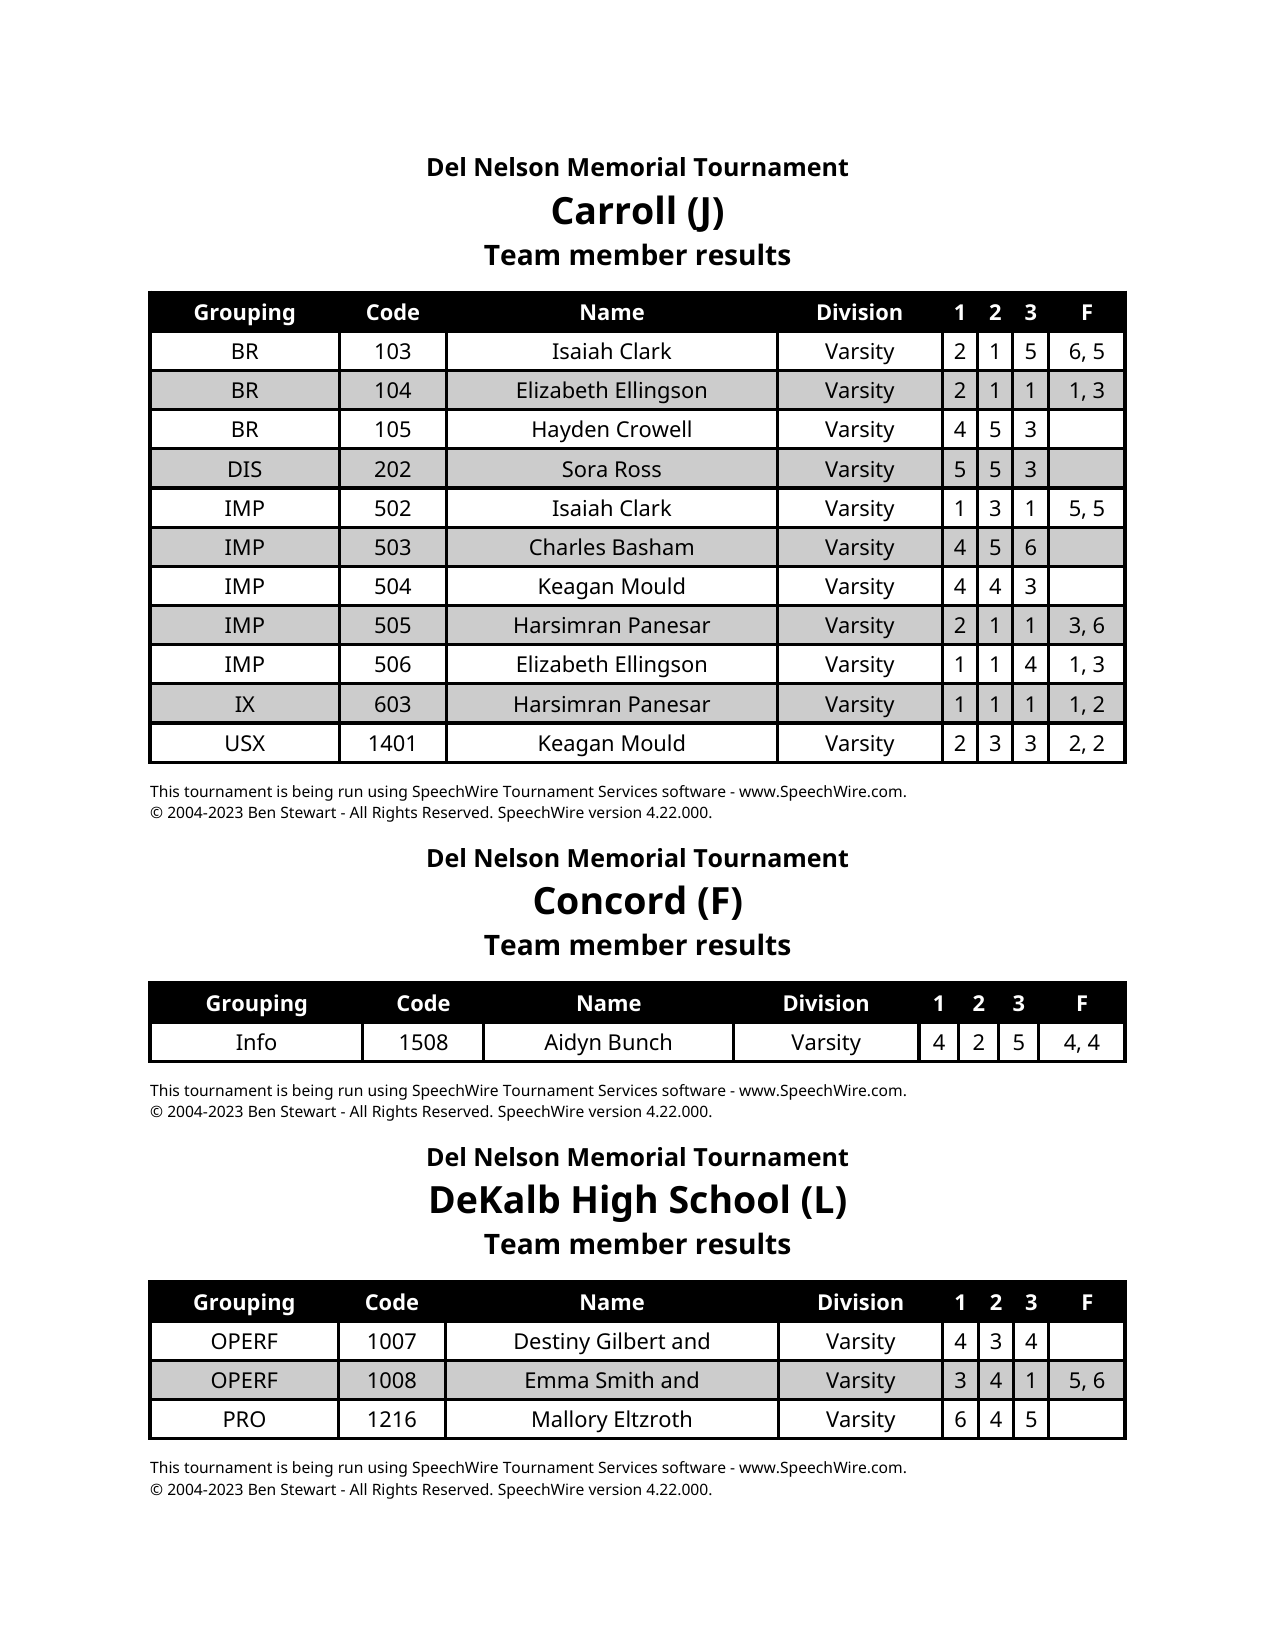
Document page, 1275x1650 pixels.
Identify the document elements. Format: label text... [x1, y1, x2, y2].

table_cell IMP [152, 607, 338, 643]
table_cell 3 [980, 1323, 1012, 1358]
table_cell 1 [1014, 607, 1047, 643]
table_cell 4 [979, 568, 1011, 604]
table_header Code [340, 1283, 444, 1319]
table_cell 2 [960, 1024, 997, 1059]
table_cell 3 [979, 725, 1011, 761]
table_cell Mallory Eltzroth [447, 1401, 777, 1437]
table_header Code [341, 294, 445, 330]
table_cell Varsity [779, 568, 941, 604]
table_cell Varsity [779, 646, 941, 682]
table_cell Varsity [779, 725, 941, 761]
table_header Name [485, 984, 732, 1020]
table_header Grouping [152, 984, 361, 1020]
table_cell IMP [152, 568, 338, 604]
table_header Name [447, 1283, 777, 1319]
table_cell 1 [979, 607, 1011, 643]
table_cell Varsity [735, 1024, 917, 1059]
table_cell Sora Ross [448, 450, 776, 486]
table_cell Varsity [779, 685, 941, 721]
table_cell 1008 [340, 1362, 444, 1398]
table_cell IX [152, 685, 338, 721]
table_cell 104 [341, 372, 445, 408]
table_cell [1050, 1323, 1123, 1358]
table_header F [1050, 294, 1123, 330]
table_cell 4 [921, 1024, 957, 1059]
table_cell [1050, 568, 1123, 604]
table_cell Keagan Mould [448, 725, 776, 761]
table_cell IMP [152, 646, 338, 682]
table_cell 1216 [340, 1401, 444, 1437]
table_cell 105 [341, 411, 445, 447]
table_cell 5 [979, 450, 1011, 486]
table_cell Varsity [779, 372, 941, 408]
table_cell Varsity [779, 411, 941, 447]
table_cell 2 [944, 372, 976, 408]
table_cell Varsity [780, 1323, 941, 1358]
table_cell Harsimran Panesar [448, 607, 776, 643]
table_header 3 [1014, 294, 1047, 330]
table_cell 505 [341, 607, 445, 643]
table_header Grouping [152, 1283, 337, 1319]
table_cell 5 [1000, 1024, 1037, 1059]
table_header Code [364, 984, 482, 1020]
table_cell 2 [944, 333, 976, 369]
table_cell Destiny Gilbert and [447, 1323, 777, 1358]
table_cell 1 [1014, 490, 1047, 526]
text Del Nelson Memorial Tournament Carroll (J) Team member results [150, 150, 1125, 273]
table_cell 3, 6 [1050, 607, 1123, 643]
table_cell 4 [1015, 1323, 1047, 1358]
table_cell Emma Smith and [447, 1362, 777, 1398]
table_cell 5, 5 [1050, 490, 1123, 526]
table_cell 4 [944, 568, 976, 604]
table_cell 1007 [340, 1323, 444, 1358]
table_cell 6 [1014, 529, 1047, 565]
table_header Name [448, 294, 776, 330]
text Del Nelson Memorial Tournament Concord (F) Team member results [150, 841, 1125, 964]
table_cell 3 [944, 1362, 977, 1398]
table_cell 1 [979, 372, 1011, 408]
table_cell [1050, 411, 1123, 447]
table_cell 502 [341, 490, 445, 526]
table_cell 6 [944, 1401, 977, 1437]
table_cell Elizabeth Ellingson [448, 646, 776, 682]
table_header 1 [921, 984, 957, 1020]
table_header 3 [1000, 984, 1037, 1020]
table_cell 4, 4 [1040, 1024, 1123, 1059]
table_cell Charles Basham [448, 529, 776, 565]
table_cell 1 [979, 685, 1011, 721]
table_cell Varsity [779, 490, 941, 526]
table_cell IMP [152, 490, 338, 526]
table_cell OPERF [152, 1362, 337, 1398]
table_cell BR [152, 411, 338, 447]
table_cell IMP [152, 529, 338, 565]
table_header Division [735, 984, 917, 1020]
table_cell 3 [979, 490, 1011, 526]
table_cell 4 [944, 411, 976, 447]
table_cell 1, 2 [1050, 685, 1123, 721]
table_cell 5 [1014, 333, 1047, 369]
table_cell OPERF [152, 1323, 337, 1358]
table_cell 1401 [341, 725, 445, 761]
table_cell 603 [341, 685, 445, 721]
table_cell [1050, 529, 1123, 565]
table_cell 5 [979, 529, 1011, 565]
table_cell Varsity [779, 450, 941, 486]
table_cell 4 [980, 1362, 1012, 1398]
table_cell 1 [1015, 1362, 1047, 1398]
table_cell Varsity [779, 607, 941, 643]
table_header 1 [944, 294, 976, 330]
table_cell 504 [341, 568, 445, 604]
table_cell Keagan Mould [448, 568, 776, 604]
table_cell 5 [1015, 1401, 1047, 1437]
table_cell BR [152, 372, 338, 408]
table_header Grouping [152, 294, 338, 330]
table_cell 1 [1014, 372, 1047, 408]
table_cell 4 [980, 1401, 1012, 1437]
table_cell 1 [979, 646, 1011, 682]
table_cell 202 [341, 450, 445, 486]
table_cell 503 [341, 529, 445, 565]
table_cell PRO [152, 1401, 337, 1437]
table_cell [1050, 1401, 1123, 1437]
table_header F [1050, 1283, 1123, 1319]
table_cell 3 [1014, 450, 1047, 486]
table_cell 5 [944, 450, 976, 486]
table_cell 1 [944, 646, 976, 682]
table_cell 506 [341, 646, 445, 682]
table_cell 1508 [364, 1024, 482, 1059]
table_cell 1 [979, 333, 1011, 369]
table_cell 1 [1014, 685, 1047, 721]
table_cell BR [152, 333, 338, 369]
table_cell 2 [944, 725, 976, 761]
table_header 3 [1015, 1283, 1047, 1319]
table_cell 3 [1014, 568, 1047, 604]
table_cell Isaiah Clark [448, 333, 776, 369]
table_cell 5 [979, 411, 1011, 447]
table_cell 5, 6 [1050, 1362, 1123, 1398]
table_cell 1 [944, 490, 976, 526]
table_cell 4 [944, 529, 976, 565]
table_cell Info [152, 1024, 361, 1059]
table_cell 103 [341, 333, 445, 369]
table_cell Harsimran Panesar [448, 685, 776, 721]
table_header 2 [980, 1283, 1012, 1319]
table_cell 3 [1014, 725, 1047, 761]
table_cell 1 [944, 685, 976, 721]
table_cell 4 [1014, 646, 1047, 682]
table_cell Varsity [780, 1362, 941, 1398]
table_header 2 [960, 984, 997, 1020]
table_cell 1, 3 [1050, 646, 1123, 682]
table_header F [1040, 984, 1123, 1020]
table_header Division [780, 1283, 941, 1319]
table_cell Hayden Crowell [448, 411, 776, 447]
table_cell 1, 3 [1050, 372, 1123, 408]
table_cell Varsity [780, 1401, 941, 1437]
table_cell USX [152, 725, 338, 761]
table_cell Varsity [779, 333, 941, 369]
table_cell Elizabeth Ellingson [448, 372, 776, 408]
table_cell Isaiah Clark [448, 490, 776, 526]
table_cell Aidyn Bunch [485, 1024, 732, 1059]
table_header 1 [944, 1283, 977, 1319]
text Del Nelson Memorial Tournament DeKalb High School (L) Team member results [150, 1139, 1125, 1263]
table_cell Varsity [779, 529, 941, 565]
table_cell 2 [944, 607, 976, 643]
table_header Division [779, 294, 941, 330]
table_header 2 [979, 294, 1011, 330]
table_cell 3 [1014, 411, 1047, 447]
table_cell 4 [944, 1323, 977, 1358]
table_cell 2, 2 [1050, 725, 1123, 761]
table_cell 6, 5 [1050, 333, 1123, 369]
table_cell [1050, 450, 1123, 486]
table_cell DIS [152, 450, 338, 486]
